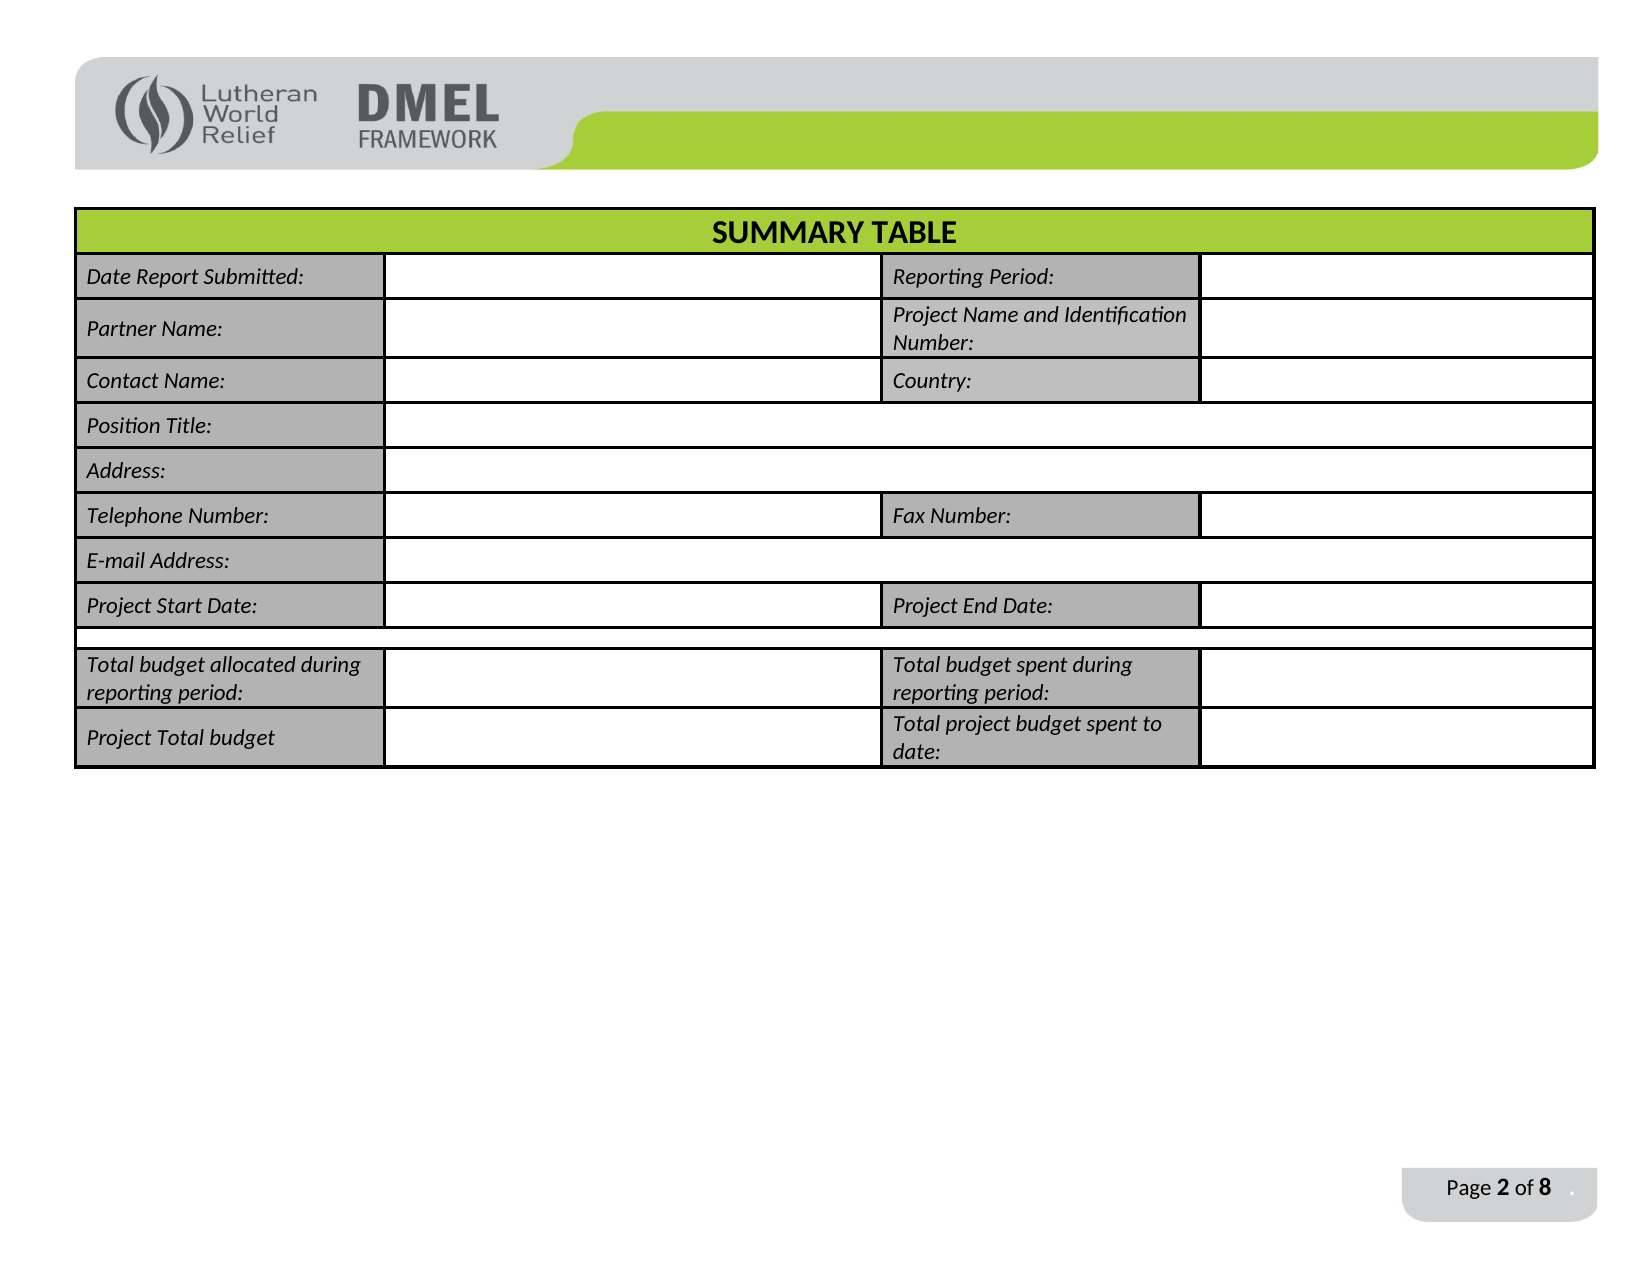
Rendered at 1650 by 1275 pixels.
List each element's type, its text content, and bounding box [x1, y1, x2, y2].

table_cell Fax Number: [883, 494, 1198, 536]
table_cell Project Name and Identification Number: [883, 300, 1198, 356]
table_cell [1202, 709, 1592, 765]
table_cell Contact Name: [77, 359, 383, 401]
table_cell [1202, 359, 1592, 401]
table_cell [77, 629, 1592, 647]
table_cell Total project budget spent to date: [883, 709, 1198, 765]
table_cell [386, 650, 880, 706]
table_cell Telephone Number: [77, 494, 383, 536]
table_cell [1202, 300, 1592, 356]
table_cell Partner Name: [77, 300, 383, 356]
table_cell E-mail Address: [77, 539, 383, 581]
table_cell [386, 449, 1592, 491]
table_cell [1202, 494, 1592, 536]
table_cell [386, 584, 880, 626]
table_cell Total budget allocated during reporting period: [77, 650, 383, 706]
table_cell [1202, 650, 1592, 706]
table_cell Date Report Submitted: [77, 255, 383, 297]
table_cell Project Start Date: [77, 584, 383, 626]
table_cell Position Title: [77, 404, 383, 446]
table_cell [1202, 255, 1592, 297]
table_cell [386, 709, 880, 765]
table_cell Total budget spent during reporting period: [883, 650, 1198, 706]
table_cell Reporting Period: [883, 255, 1198, 297]
picture [74, 1151, 1598, 1222]
table_cell Project End Date: [883, 584, 1198, 626]
table_cell [386, 255, 880, 297]
table_header SUMMARY TABLE [77, 210, 1592, 252]
table_cell [386, 494, 880, 536]
table_cell [386, 404, 1592, 446]
table_cell [386, 300, 880, 356]
table_cell Address: [77, 449, 383, 491]
table_cell [386, 539, 1592, 581]
table_cell Project Total budget [77, 709, 383, 765]
table_cell [1202, 584, 1592, 626]
table_cell Country: [883, 359, 1198, 401]
table_cell [386, 359, 880, 401]
picture [75, 57, 1599, 207]
